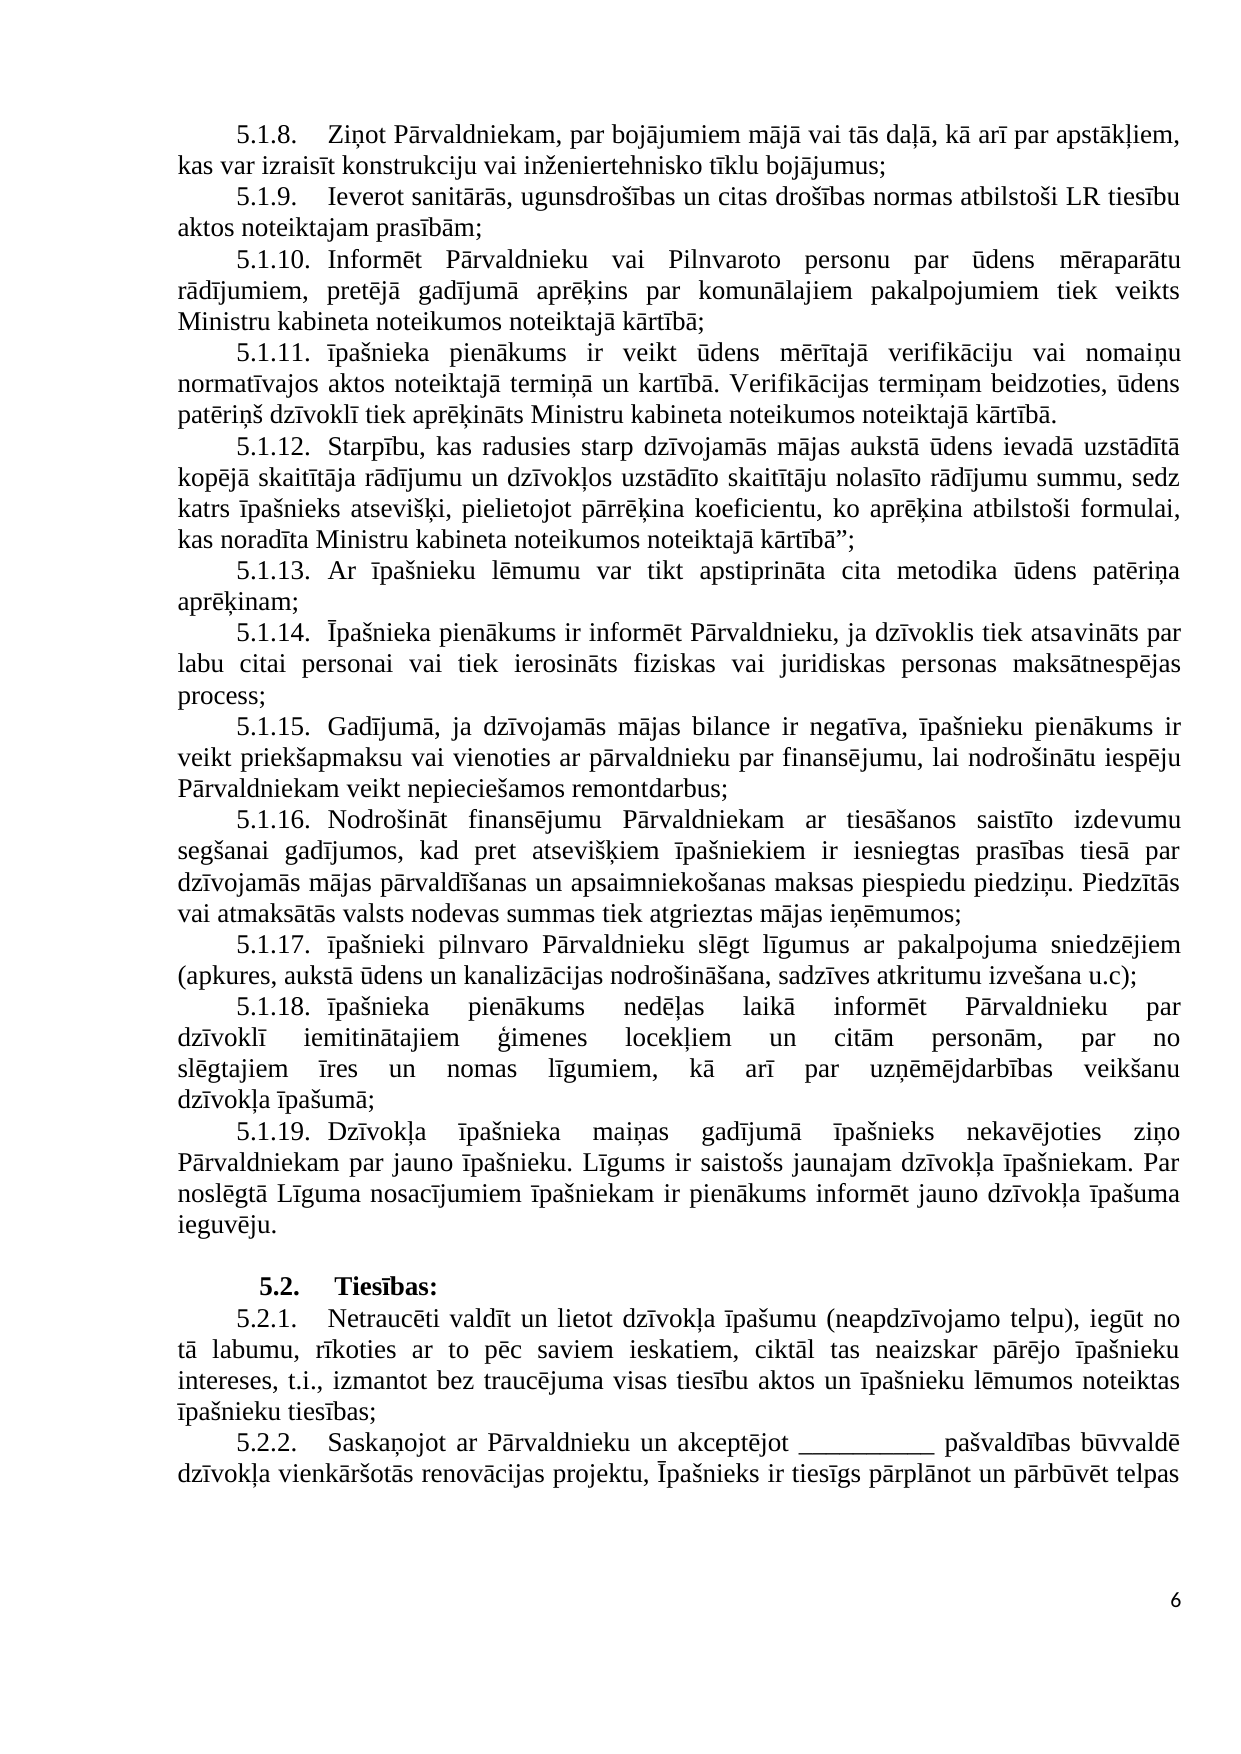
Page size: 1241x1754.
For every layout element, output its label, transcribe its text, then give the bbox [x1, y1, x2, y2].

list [177, 1426, 1181, 1488]
list Tiesības: [259, 1271, 1181, 1302]
list Ieverot sanitārās, ugunsdrošības un citas drošības normas atbilstoši LR tiesību aktos noteiktajam prasībām; [177, 180, 1181, 243]
list Īpašnieka pienākums ir informēt Pārvaldnieku, ja dzīvoklis tiek atsavināts par labu citai personai vai tiek ierosināts fiziskas vai juridiskas personas maksātnespējas process; [177, 616, 1181, 710]
list Dzīvokļa īpašnieka maiņas gadījumā īpašnieks nekavējoties ziņo Pārvaldniekam par jauno īpašnieku. Līgums ir saistošs jaunajam dzīvokļa īpašniekam. Par noslēgtā Līguma nosacījumiem īpašniekam ir pienākums informēt jauno dzīvokļa īpašuma ieguvēju. [177, 1115, 1181, 1239]
list Informēt Pārvaldnieku vai Pilnvaroto personu par ūdens mēraparātu rādījumiem, pretējā gadījumā aprēķins par komunālajiem pakalpojumiem tiek veikts Ministru kabineta noteikumos noteiktajā kārtībā; [177, 243, 1181, 336]
list Netraucēti valdīt un lietot dzīvokļa īpašumu (neapdzīvojamo telpu), iegūt no tā labumu, rīkoties ar to pēc saviem ieskatiem, ciktāl tas neaizskar pārējo īpašnieku intereses, t.i., izmantot bez traucējuma visas tiesību aktos un īpašnieku lēmumos noteiktas īpašnieku tiesības; [177, 1302, 1181, 1426]
list Starpību, kas radusies starp dzīvojamās mājas aukstā ūdens ievadā uzstādītā kopējā skaitītāja rādījumu un dzīvokļos uzstādīto skaitītāju nolasīto rādījumu summu, sedz katrs īpašnieks atsevišķi, pielietojot pārrēķina koeficientu, ko aprēķina atbilstoši formulai, kas noradīta Ministru kabineta noteikumos noteiktajā kārtībā”; [177, 429, 1181, 554]
list īpašnieka pienākums ir veikt ūdens mērītajā verifikāciju vai nomaiņu normatīvajos aktos noteiktajā termiņā un kartībā. Verifikācijas termiņam beidzoties, ūdens patēriņš dzīvoklī tiek aprēķināts Ministru kabineta noteikumos noteiktajā kārtībā. [177, 336, 1181, 429]
list īpašnieka pienākums nedēļas laikā informēt Pārvaldnieku par dzīvoklī iemitinātajiem ģimenes locekļiem un citām personām, par no slēgtajiem īres un nomas līgumiem, kā arī par uzņēmējdarbības veikšanu dzīvokļa īpašumā; [177, 990, 1181, 1115]
list Ziņot Pārvaldniekam, par bojājumiem mājā vai tās daļā, kā arī par apstākļiem, kas var izraisīt konstrukciju vai inženiertehnisko tīklu bojājumus; [177, 118, 1181, 180]
list Gadījumā, ja dzīvojamās mājas bilance ir negatīva, īpašnieku pienākums ir veikt priekšapmaksu vai vienoties ar pārvaldnieku par finansējumu, lai nodrošinātu iespēju Pārvaldniekam veikt nepieciešamos remontdarbus; [177, 710, 1181, 803]
list īpašnieki pilnvaro Pārvaldnieku slēgt līgumus ar pakalpojuma sniedzējiem (apkures, aukstā ūdens un kanalizācijas nodrošināšana, sadzīves atkritumu izvešana u.c); [177, 928, 1181, 990]
list Nodrošināt finansējumu Pārvaldniekam ar tiesāšanos saistīto izdevumu segšanai gadījumos, kad pret atsevišķiem īpašniekiem ir iesniegtas prasības tiesā par dzīvojamās mājas pārvaldīšanas un apsaimniekošanas maksas piespiedu piedziņu. Piedzītās vai atmaksātās valsts nodevas summas tiek atgrieztas mājas ieņēmumos; [177, 803, 1181, 928]
list Ar īpašnieku lēmumu var tikt apstiprināta cita metodika ūdens patēriņa aprēķinam; [177, 554, 1181, 616]
